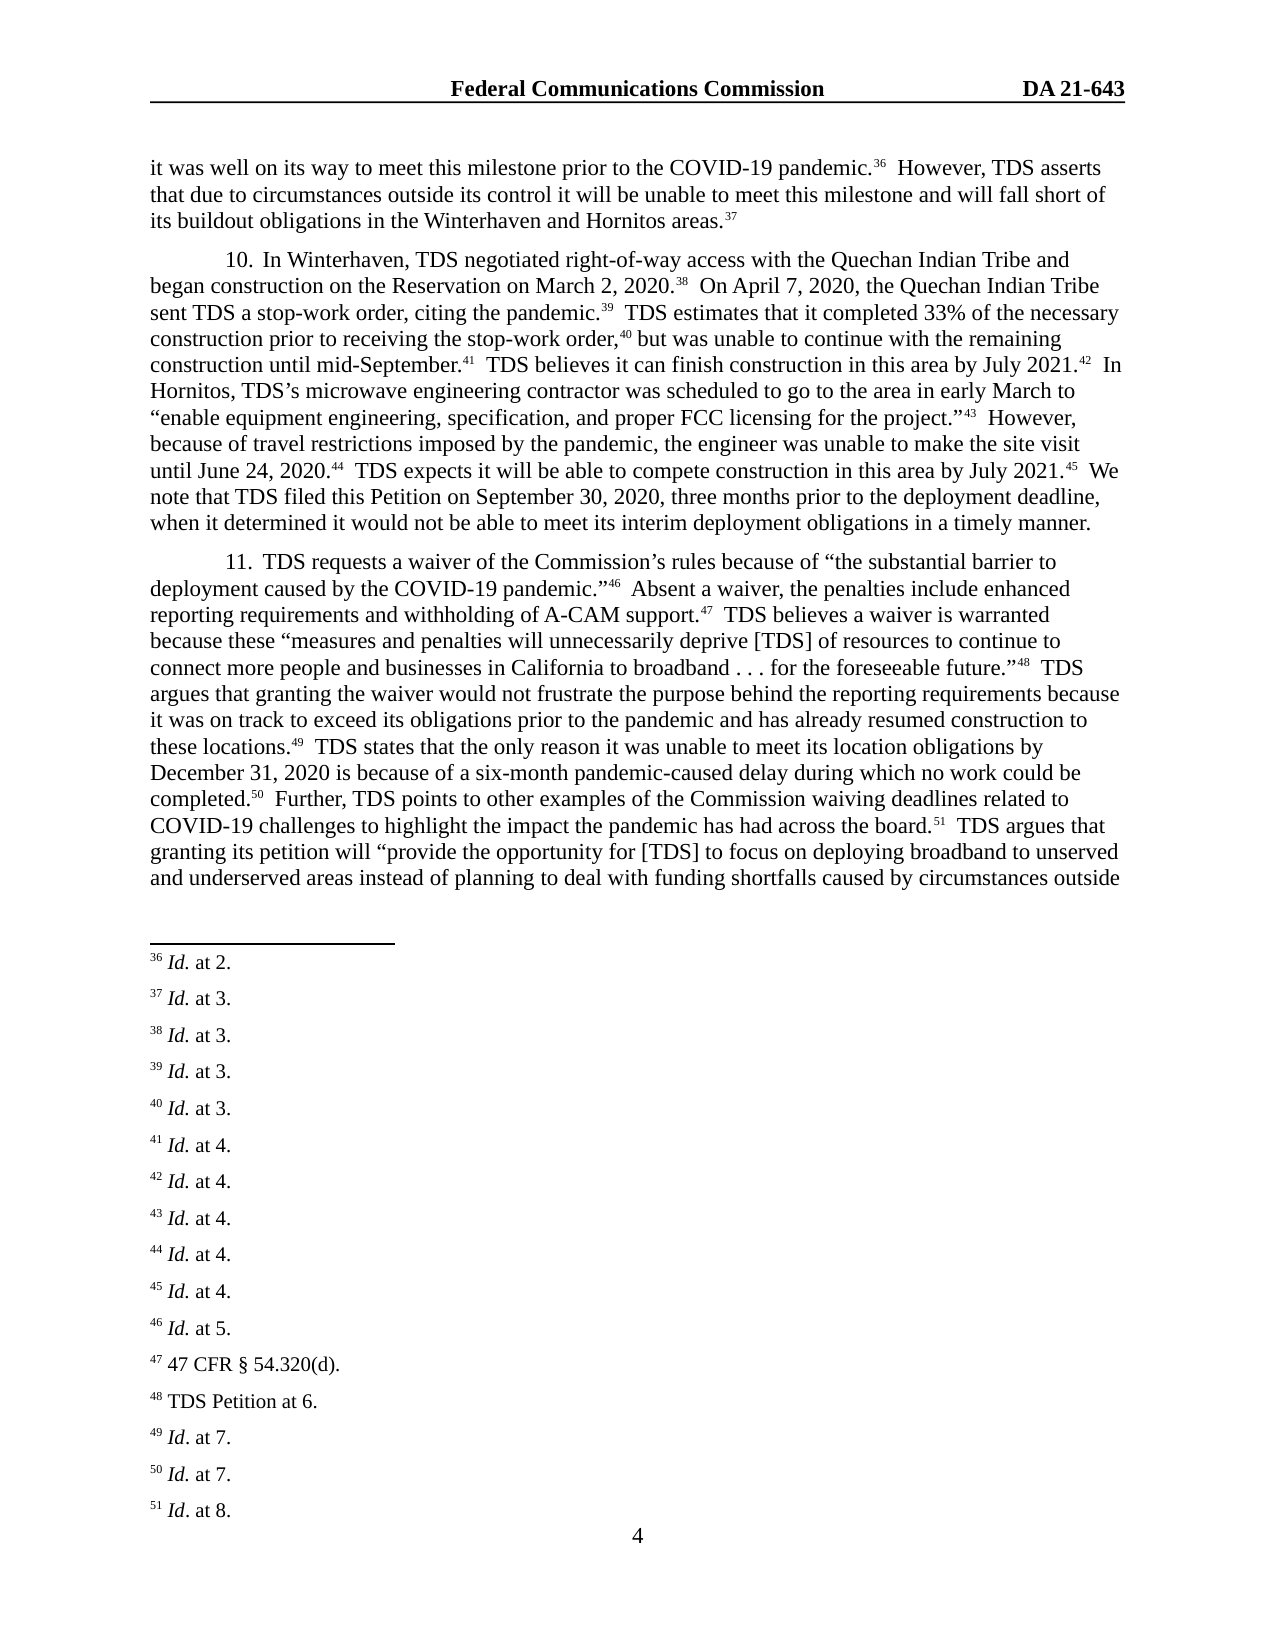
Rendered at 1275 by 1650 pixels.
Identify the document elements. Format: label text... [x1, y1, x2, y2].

text In Winterhaven, TDS negotiated right-of-way access with the Quechan Indian Tribe and began construction on the Reservation on March 2, 2020. On April 7, 2020, the Quechan Indian Tribe sent TDS a stop-work order, citing the pandemic. TDS estimates that it completed 33% of the necessary construction prior to receiving the stop-work order, but was unable to continue with the remaining construction until mid-September. TDS believes it can finish construction in this area by July 2021. In Hornitos, TDS’s microwave engineering contractor was scheduled to go to the area in early March to “enable equipment engineering, specification, and proper FCC licensing for the project.” However, because of travel restrictions imposed by the pandemic, the engineer was unable to make the site visit until June 24, 2020. TDS expects it will be able to compete construction in this area by July 2021. We note that TDS filed this Petition on September 30, 2020, three months prior to the deployment deadline, when it determined it would not be able to meet its interim deployment obligations in a timely manner. [150, 246, 1125, 536]
text TDS requests a waiver of the Commission’s rules because of “the substantial barrier to deployment caused by the COVID-19 pandemic.” Absent a waiver, the penalties include enhanced reporting requirements and withholding of A-CAM support. TDS believes a waiver is warranted because these “measures and penalties will unnecessarily deprive [TDS] of resources to continue to connect more people and businesses in California to broadband . . . for the foreseeable future.” TDS argues that granting the waiver would not frustrate the purpose behind the reporting requirements because it was on track to exceed its obligations prior to the pandemic and has already resumed construction to these locations. TDS states that the only reason it was unable to meet its location obligations by December 31, 2020 is because of a six-month pandemic-caused delay during which no work could be completed. Further, TDS points to other examples of the Commission waiving deadlines related to COVID-19 challenges to highlight the impact the pandemic has had across the board. TDS argues that granting its petition will “provide the opportunity for [TDS] to focus on deploying broadband to unserved and underserved areas instead of planning to deal with funding shortfalls caused by circumstances outside of [TDS’s] control.” [150, 548, 1125, 891]
text TDS is a rate-of-return carrier that receives A-CAM support to offer broadband services in its California study area. In exchange for the A-CAM model support, TDS is required to offer voice and broadband service to 2,339 locations in that study area. To demonstrate compliance with its obligations, TDS is obligated to have deployed to 935 of those locations by December 31, 2020. According to TDS, it was well on its way to meet this milestone prior to the COVID-19 pandemic. However, TDS asserts that due to circumstances outside its control it will be unable to meet this milestone and will fall short of its buildout obligations in the Winterhaven and Hornitos areas. [150, 154, 1125, 233]
